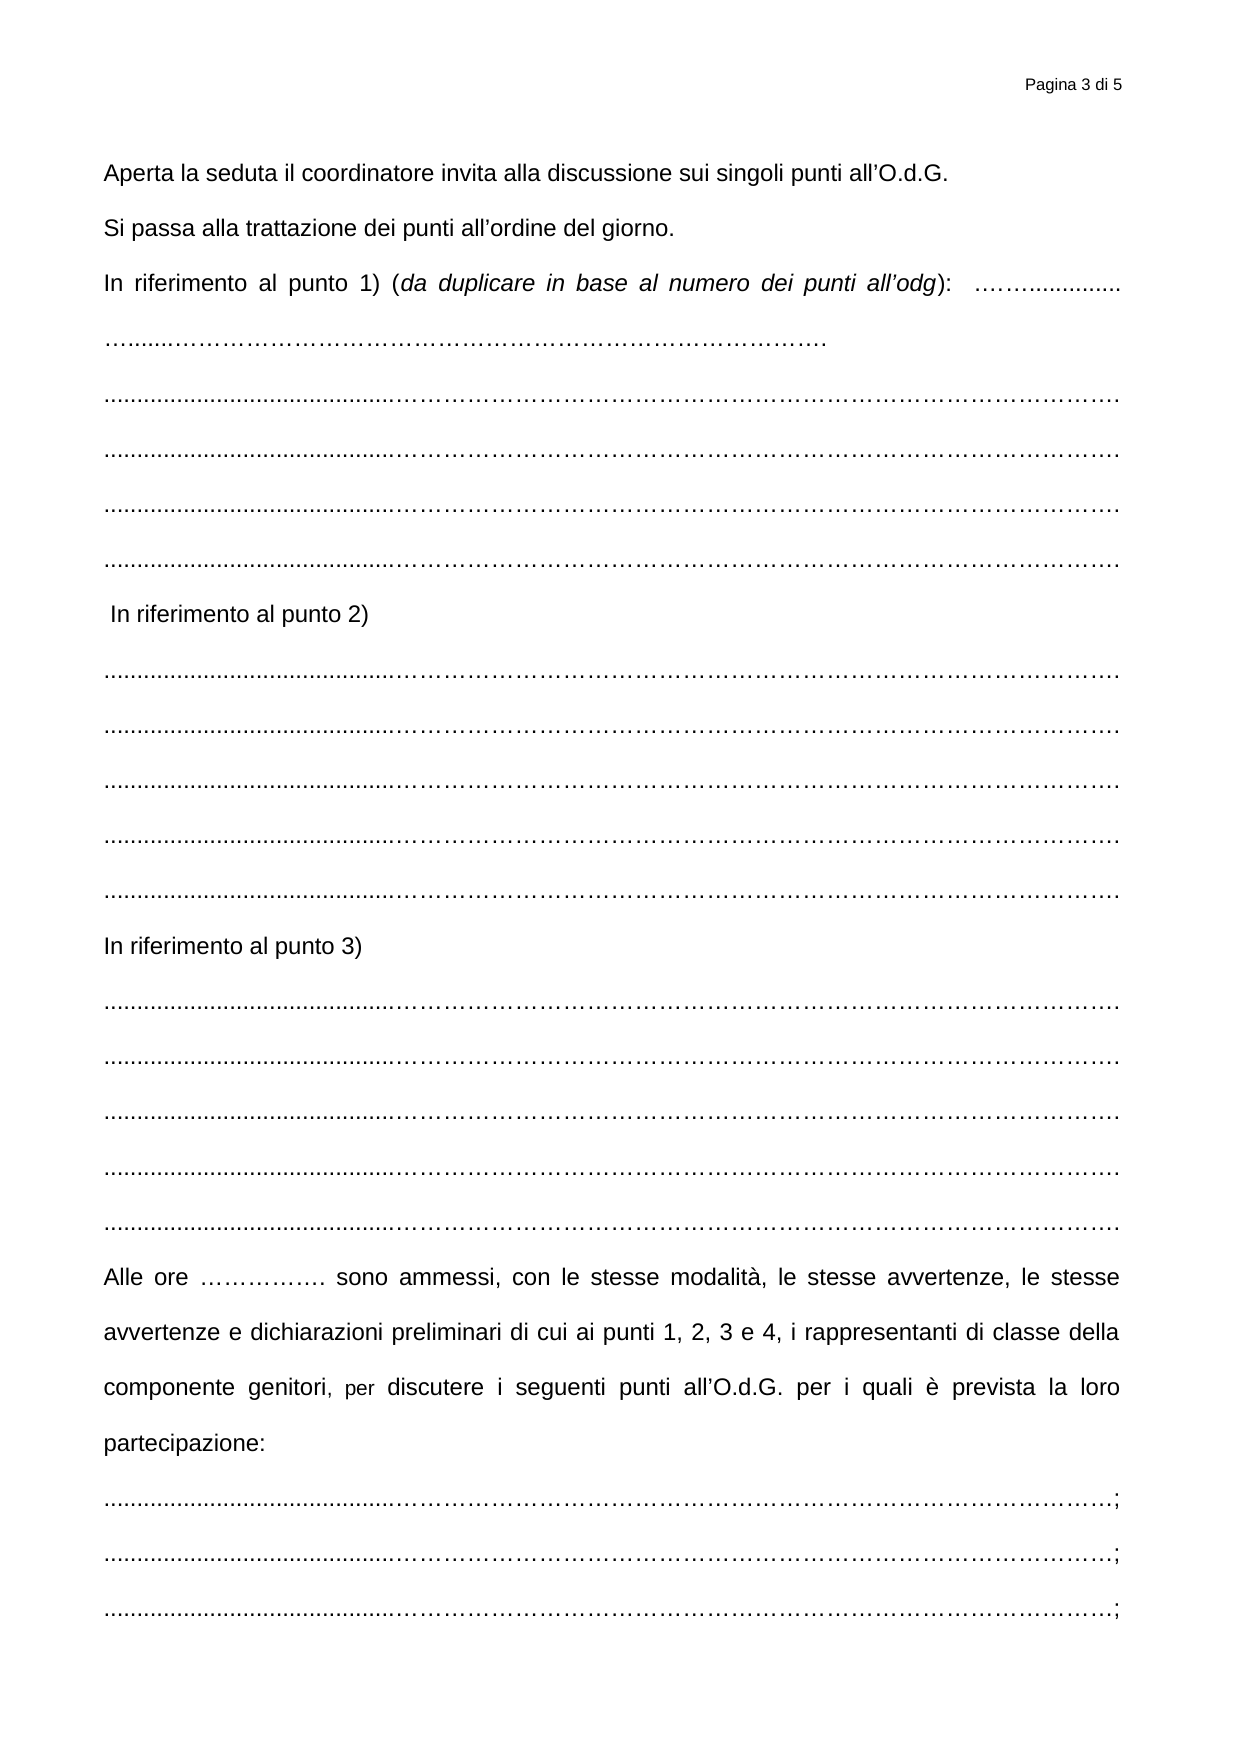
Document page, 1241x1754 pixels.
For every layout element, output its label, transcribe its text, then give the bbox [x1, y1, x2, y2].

text ............................................………………………………………………………………………………. [103, 1042, 1122, 1069]
text ............................................………………………………………………………………………………. [103, 379, 1122, 407]
text ............................................………………………………………………………………………………. [103, 656, 1122, 683]
text ............................................………………………………………………………………………………. [103, 987, 1122, 1014]
text Si passa alla trattazione dei punti all’ordine del giorno. [103, 214, 1122, 241]
text In riferimento al punto 3) [103, 932, 1122, 959]
text ............................................………………………………………………………………………………. [103, 1097, 1122, 1125]
text In riferimento al punto 1) (da duplicare in base al numero dei punti all’odg): .……..............….......………………………………………………………………………. [103, 269, 1122, 352]
text ............................................………………………………………………………………………………. [103, 1208, 1122, 1235]
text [103, 1484, 1122, 1511]
text ............................................………………………………………………………………………………. [103, 711, 1122, 738]
text ............................................………………………………………………………………………………. [103, 1152, 1122, 1180]
text ............................................………………………………………………………………………………. [103, 766, 1122, 793]
text ............................................………………………………………………………………………………. [103, 545, 1122, 573]
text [103, 1539, 1122, 1566]
text ............................................………………………………………………………………………………. [103, 490, 1122, 517]
text ............................................………………………………………………………………………………. [103, 821, 1122, 849]
text Aperta la seduta il coordinatore invita alla discussione sui singoli punti all’O.d.G. [103, 159, 1122, 186]
text In riferimento al punto 2) [103, 600, 1122, 628]
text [103, 1594, 1122, 1622]
text ............................................………………………………………………………………………………. [103, 435, 1122, 462]
text Alle ore ……………. sono ammessi, con le stesse modalità, le stesse avvertenze, le stesse avvertenze e dichiarazioni preliminari di cui ai punti 1, 2, 3 e 4, i rappresentanti di classe della componente genitori, per discutere i seguenti punti all’O.d.G. per i quali è prevista la loro partecipazione: [103, 1263, 1122, 1456]
text ............................................………………………………………………………………………………. [103, 876, 1122, 904]
